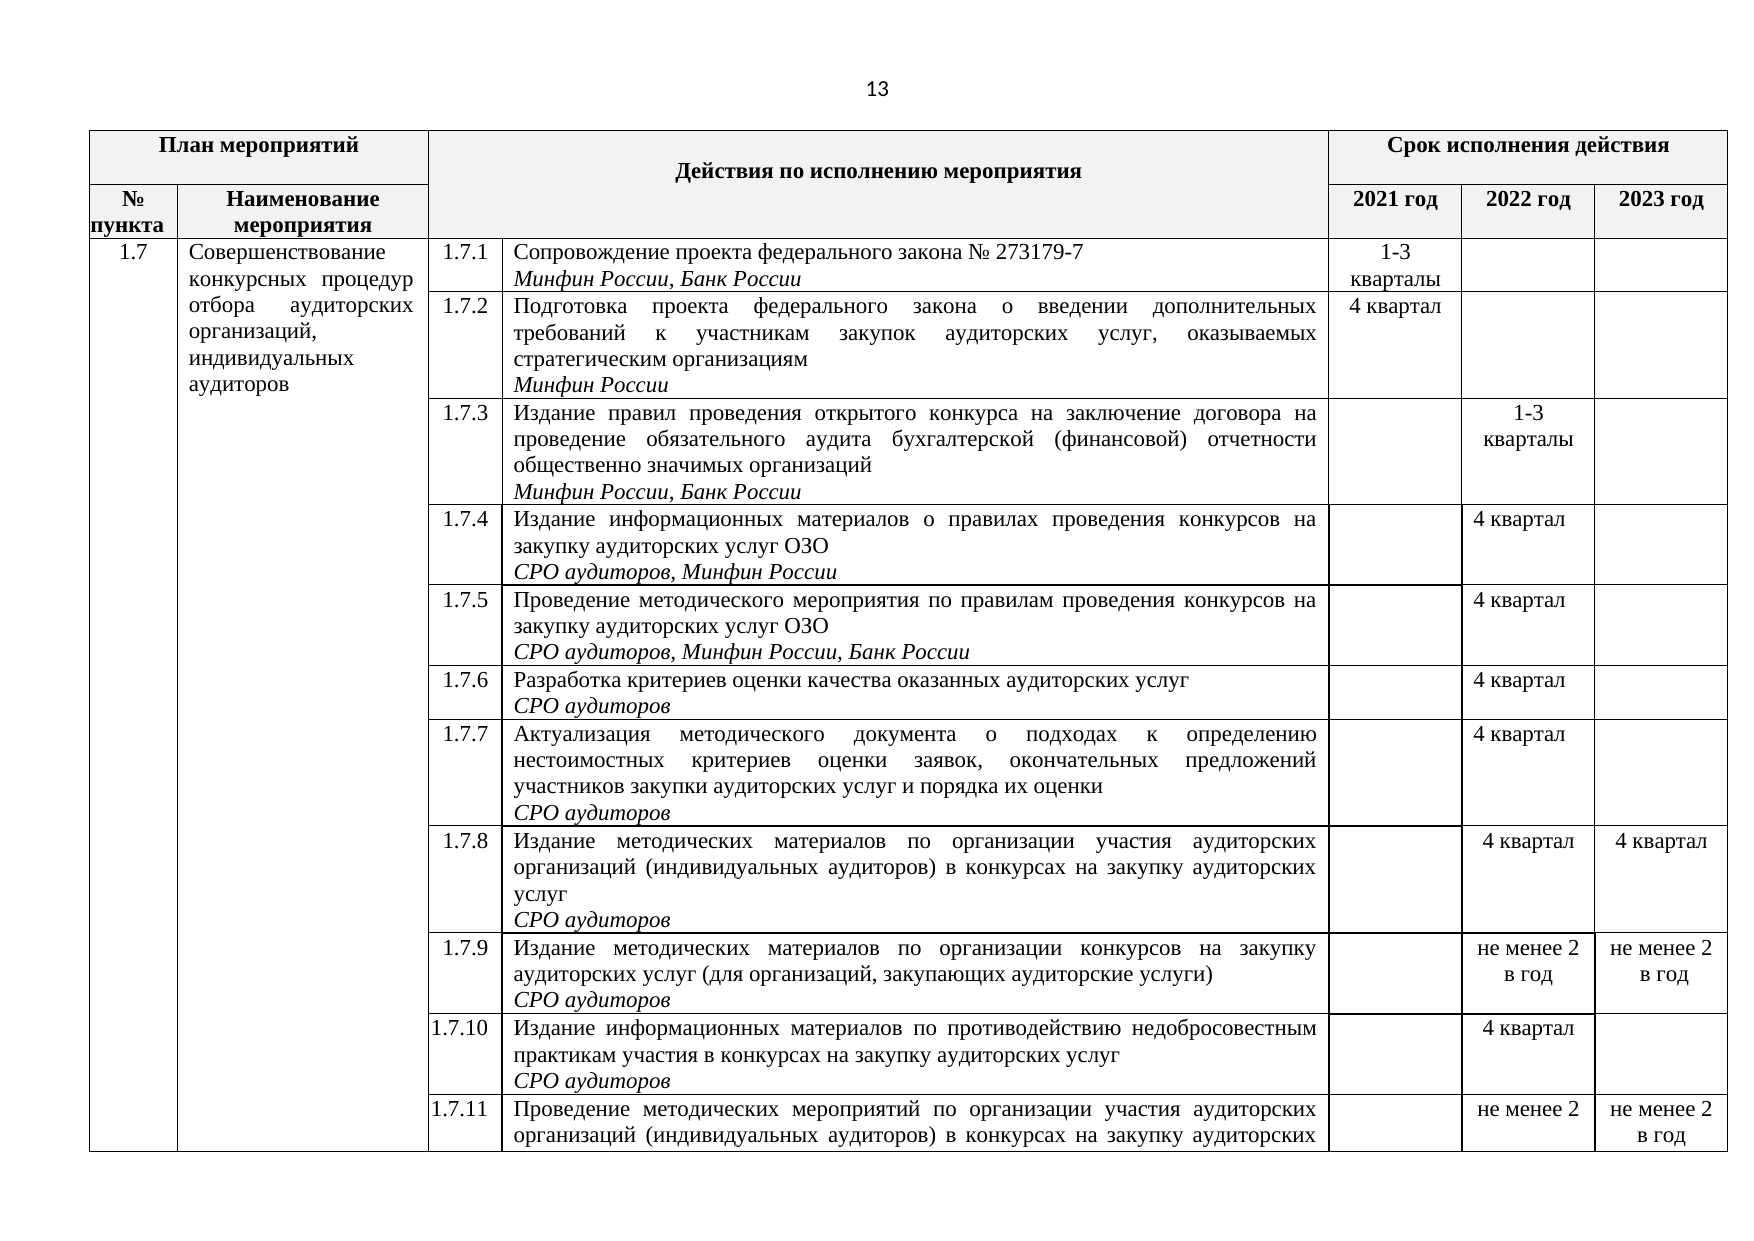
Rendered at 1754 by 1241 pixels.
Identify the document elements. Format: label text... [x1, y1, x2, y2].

table_cell 1.7.11 [429, 1095, 501, 1151]
table_cell [1330, 1095, 1461, 1151]
table_cell [1595, 720, 1727, 825]
table_cell 1.7.6 [429, 666, 501, 719]
table_cell 1-3 кварталы [1329, 239, 1461, 291]
table_cell [1596, 1014, 1727, 1093]
table_cell 1.7.8 [429, 826, 501, 932]
table_cell 4 квартал [1463, 585, 1594, 665]
table_cell Сопровождение проекта федерального закона № 273179-7 Минфин России, Банк России [503, 239, 1328, 291]
table_cell Совершенствование конкурсных процедур отбора аудиторских организаций, индивидуальных аудиторов [178, 239, 428, 1151]
table_cell [1595, 666, 1727, 719]
table_cell 1.7.2 [429, 292, 502, 398]
table_cell [1330, 666, 1461, 719]
table_cell не менее 2 в год [1463, 1095, 1594, 1151]
table_cell [1330, 827, 1461, 932]
table_cell Издание методических материалов по организации конкурсов на закупку аудиторских услуг (для организаций, закупающих аудиторские услуги) СРО аудиторов [503, 934, 1328, 1013]
table_cell Наименование мероприятия [178, 185, 428, 237]
table_cell 1.7.7 [429, 720, 501, 825]
table_cell [1330, 505, 1461, 584]
table_cell 4 квартал [1463, 1015, 1594, 1093]
table_cell Издание правил проведения открытого конкурса на заключение договора на проведение обязательного аудита бухгалтерской (финансовой) отчетности общественно значимых организаций Минфин России, Банк России [503, 399, 1328, 504]
table_cell [1595, 585, 1727, 665]
table_cell [1462, 292, 1594, 398]
table_cell 2021 год [1329, 185, 1461, 237]
table_cell 1.7 [90, 239, 177, 1151]
table_cell [1462, 239, 1594, 291]
table_cell не менее 2 в год [1596, 1095, 1727, 1151]
table_cell 1.7.10 [429, 1014, 501, 1093]
table_cell 1-3 кварталы [1462, 399, 1594, 504]
table_cell [1595, 399, 1727, 504]
table_cell не менее 2 в год [1596, 933, 1727, 1013]
table_cell № пункта [90, 185, 177, 237]
table_cell [1595, 505, 1727, 584]
table_cell Издание методических материалов по организации участия аудиторских организаций (индивидуальных аудиторов) в конкурсах на закупку аудиторских услуг СРО аудиторов [503, 827, 1328, 932]
table_cell 1.7.5 [429, 585, 501, 665]
table_cell 2022 год [1462, 185, 1594, 237]
table_cell Издание информационных материалов о правилах проведения конкурсов на закупку аудиторских услуг ОЗО СРО аудиторов, Минфин России [503, 505, 1328, 584]
table_cell 4 квартал [1463, 505, 1594, 584]
table_cell 4 квартал [1463, 666, 1594, 719]
table_cell [1330, 1015, 1461, 1093]
table_cell 4 квартал [1329, 292, 1461, 398]
table_cell 4 квартал [1463, 826, 1594, 932]
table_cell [503, 1095, 1328, 1151]
table_cell Издание информационных материалов по противодействию недобросовестным практикам участия в конкурсах на закупку аудиторских услуг СРО аудиторов [503, 1014, 1328, 1093]
table_cell [1330, 586, 1461, 665]
table_cell 1.7.4 [429, 505, 501, 584]
table_cell [1595, 239, 1727, 291]
table_cell 1.7.1 [429, 239, 502, 291]
table_header План мероприятий [90, 131, 428, 184]
table_cell Проведение методического мероприятия по правилам проведения конкурсов на закупку аудиторских услуг ОЗО СРО аудиторов, Минфин России, Банк России [503, 586, 1328, 665]
table_cell [1330, 934, 1461, 1013]
table_cell [1329, 399, 1461, 504]
table_cell 1.7.3 [429, 399, 502, 504]
table_cell [1330, 720, 1461, 825]
table_header Действия по исполнению мероприятия [429, 131, 1328, 237]
table_cell Разработка критериев оценки качества оказанных аудиторских услуг СРО аудиторов [503, 666, 1328, 719]
table_header Срок исполнения действия [1329, 131, 1727, 184]
table_cell 4 квартал [1595, 826, 1727, 932]
table_cell [1595, 292, 1727, 398]
table_cell 2023 год [1595, 185, 1727, 237]
table_cell Подготовка проекта федерального закона о введении дополнительных требований к участникам закупок аудиторских услуг, оказываемых стратегическим организациям Минфин России [503, 292, 1328, 398]
table_cell Актуализация методического документа о подходах к определению нестоимостных критериев оценки заявок, окончательных предложений участников закупки аудиторских услуг и порядка их оценки СРО аудиторов [503, 720, 1328, 825]
table_cell не менее 2 в год [1463, 934, 1594, 1013]
table_cell 4 квартал [1463, 720, 1594, 825]
table_cell 1.7.9 [429, 933, 501, 1013]
